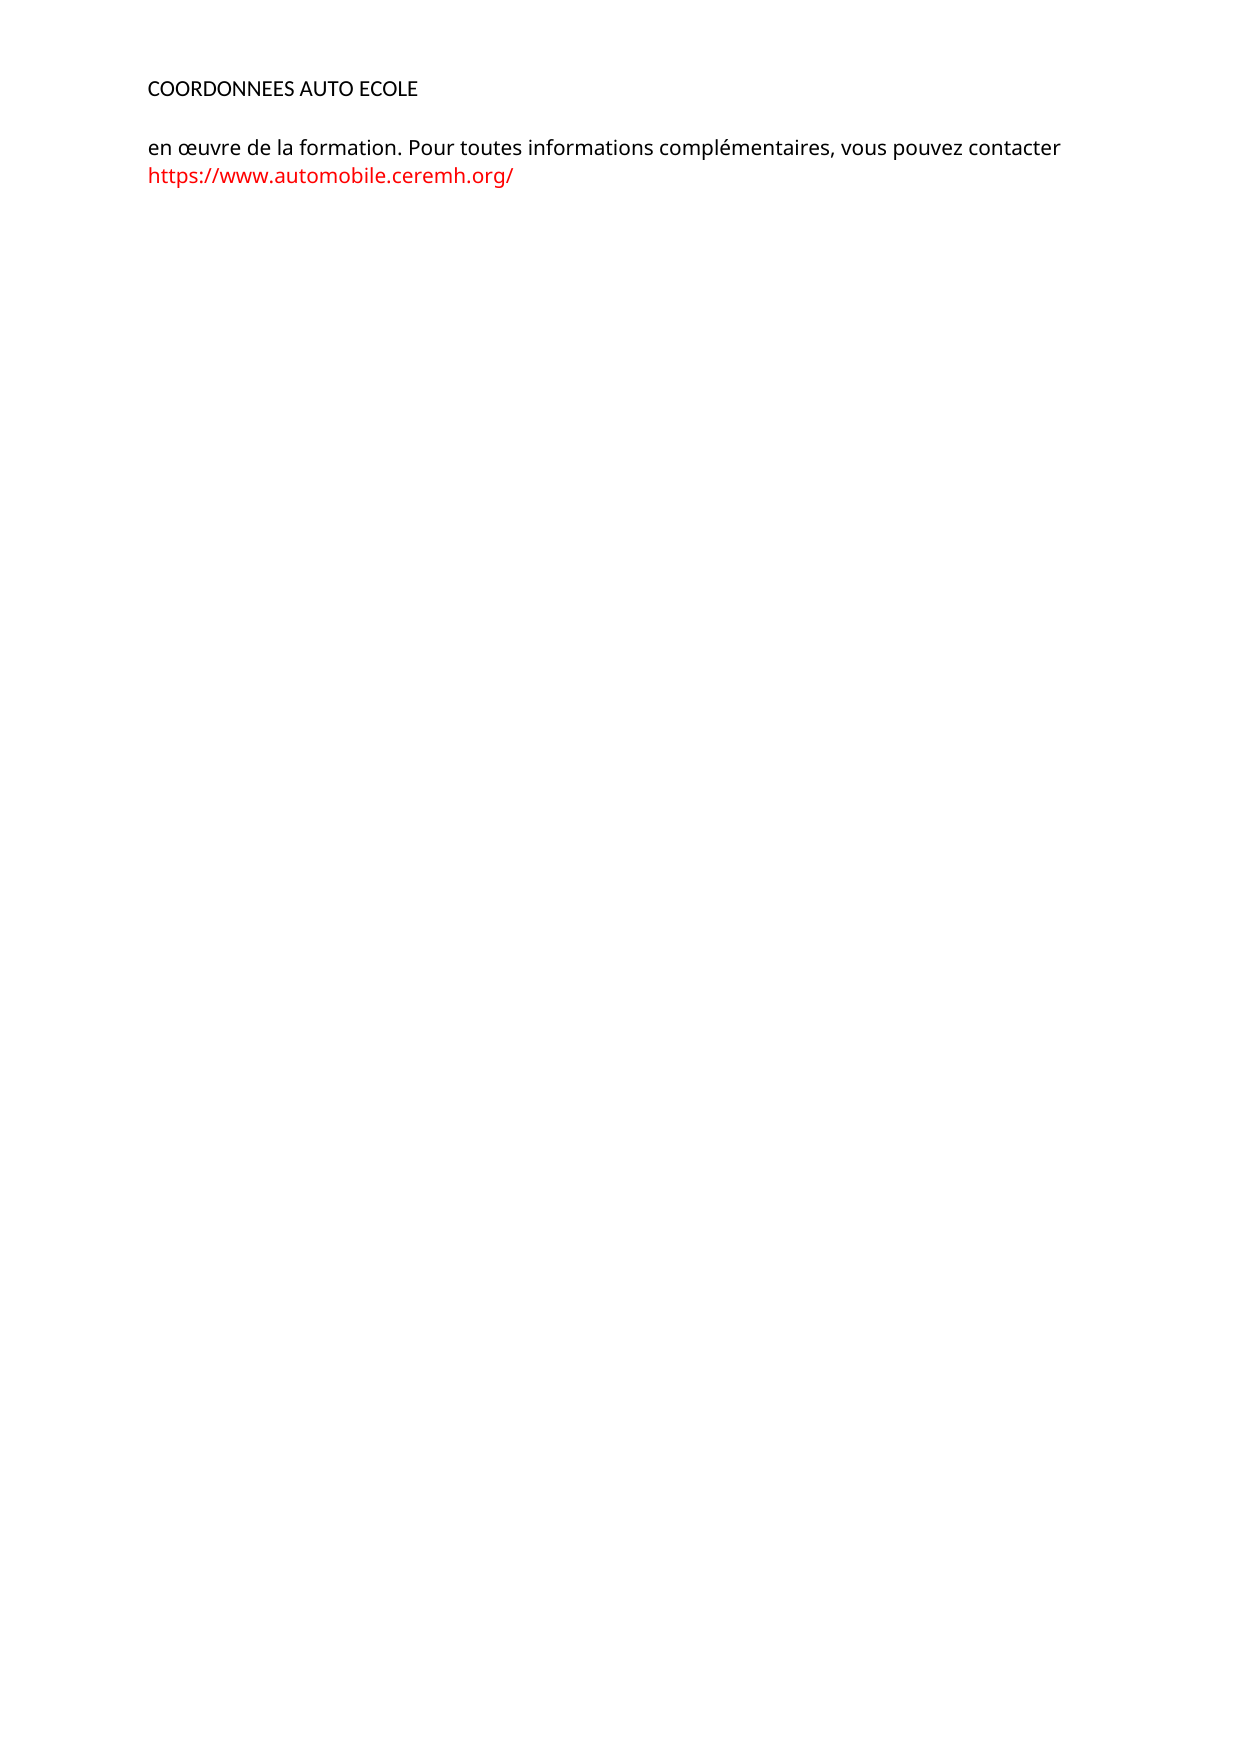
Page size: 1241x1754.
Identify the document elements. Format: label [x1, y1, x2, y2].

text [148, 133, 1093, 190]
